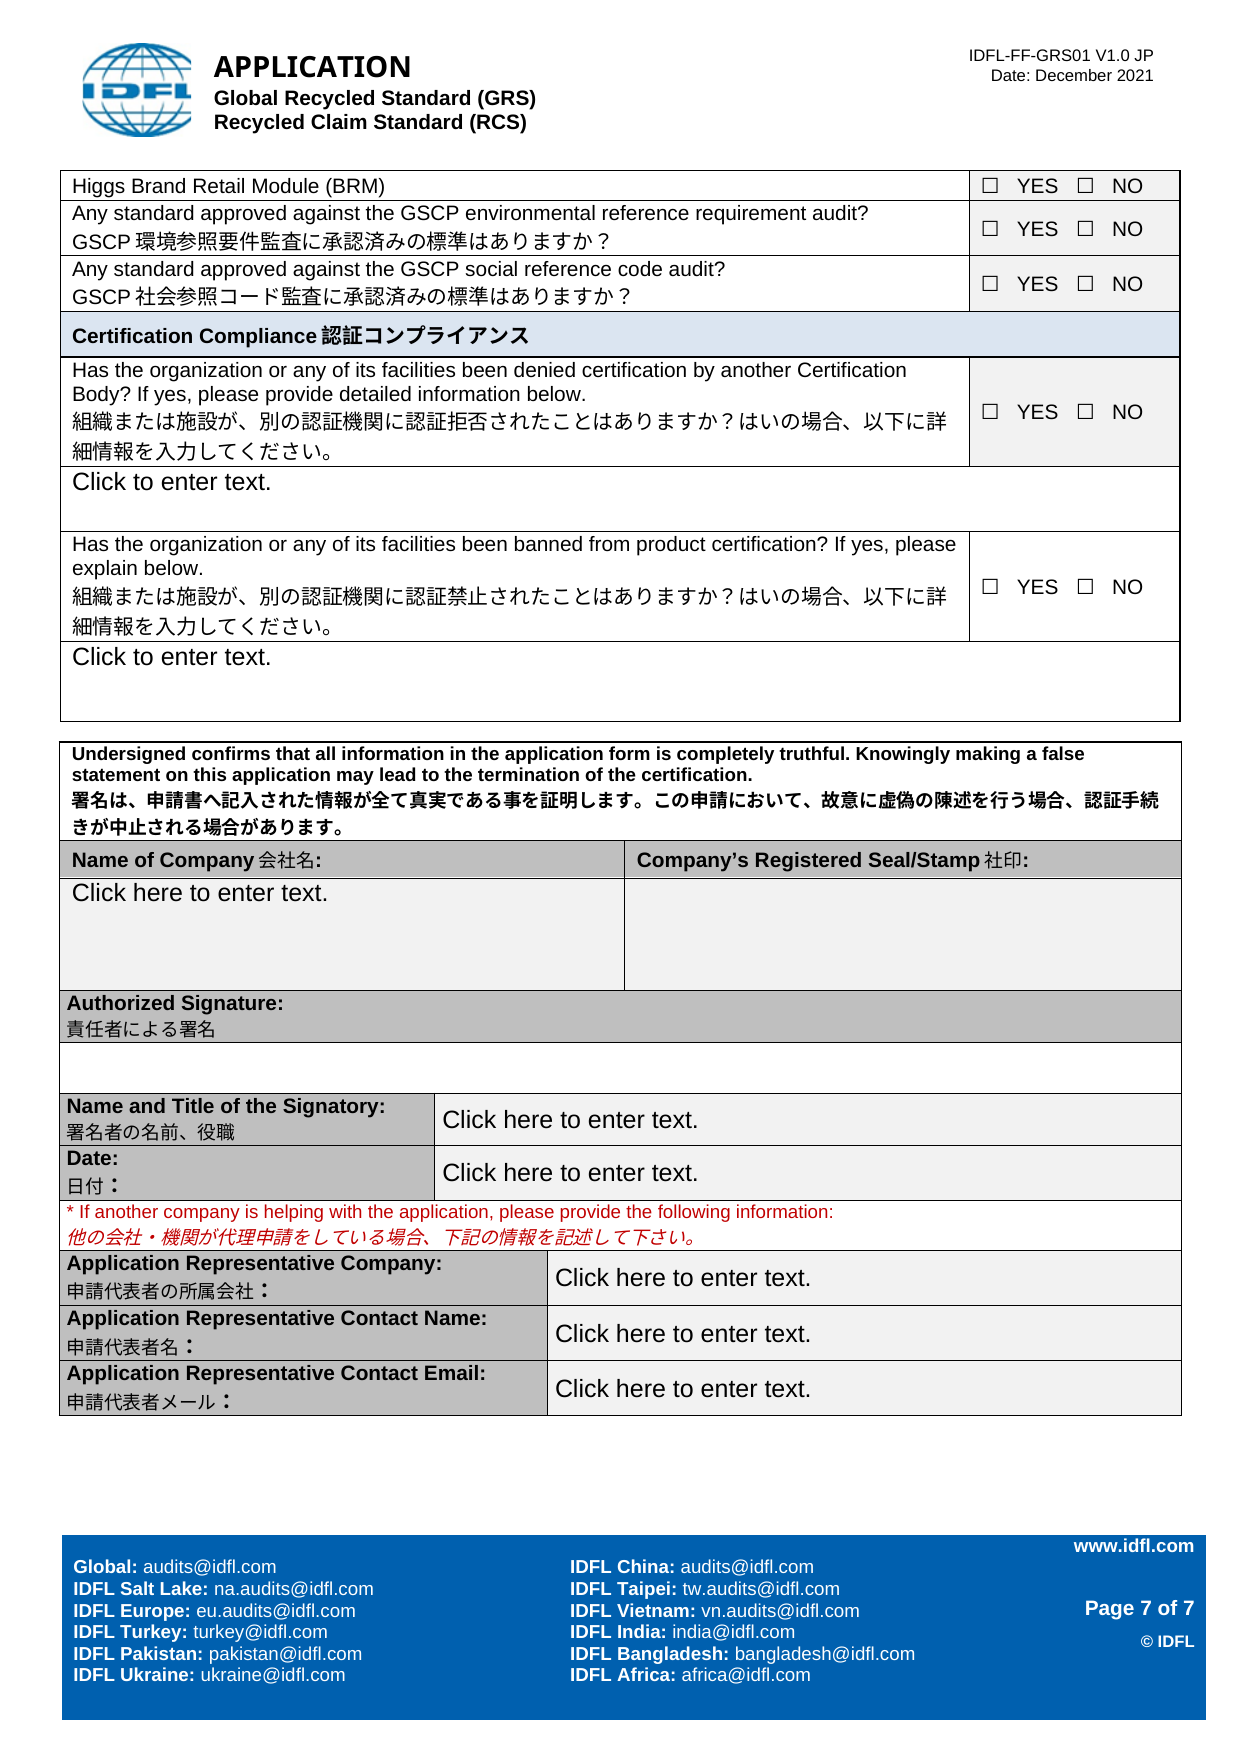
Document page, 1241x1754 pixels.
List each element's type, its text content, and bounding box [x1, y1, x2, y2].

table_cell Name and Title of the Signatory: 署名者の名前、役職 [60, 1094, 434, 1145]
table_cell Has the organization or any of its facilities been denied certification by another Certification Body? If yes, please provide detailed information below. 組織または施設が、別の認証機関に認証拒否されたことはありますか？はいの場合、以下に詳細情報を入力してください。 [61, 358, 969, 466]
table_cell Name of Company会社名: [60, 841, 624, 877]
table_cell Date: 日付： [60, 1146, 434, 1200]
table_cell YES NO [970, 201, 1179, 255]
table_cell YES NO [970, 532, 1179, 641]
picture [82, 43, 192, 137]
table_cell Application Representative Company: 申請代表者の所属会社： [60, 1251, 547, 1305]
table_header Undersigned confirms that all information in the application form is completely truthful. Knowingly making a false statement on this application may lead to the termination of the certification. 署名は、申請書へ記入された情報が全て真実である事を証明します。この申請において、故意に虚偽の陳述を行う場合、認証手続きが中止される場合があります。 [60, 743, 1181, 840]
table_cell Higgs Brand Retail Module (BRM) [61, 171, 969, 200]
table_cell Application Representative Contact Name: 申請代表者名： [60, 1306, 547, 1360]
table_cell Company’s Registered Seal/Stamp社印: [625, 841, 1181, 877]
table_cell Any standard approved against the GSCP social reference code audit? GSCP社会参照コード監査に承認済みの標準はありますか？ [61, 256, 969, 311]
table_cell [625, 879, 1181, 990]
table_cell YES NO [970, 171, 1179, 200]
table_cell * If another company is helping with the application, please provide the following information: 他の会社・機関が代理申請をしている場合、下記の情報を記述して下さい。 [60, 1201, 1181, 1250]
table_cell YES NO [970, 358, 1179, 466]
table_cell Any standard approved against the GSCP environmental reference requirement audit? GSCP環境参照要件監査に承認済みの標準はありますか？ [61, 201, 969, 255]
table_cell Application Representative Contact Email: 申請代表者メール： [60, 1361, 547, 1415]
table_cell [61, 642, 1179, 721]
table_cell Has the organization or any of its facilities been banned from product certification? If yes, please explain below. 組織または施設が、別の認証機関に認証禁止されたことはありますか？はいの場合、以下に詳細情報を入力してください。 [61, 532, 969, 641]
table_cell [60, 1043, 1181, 1092]
table_cell Certification Compliance認証コンプライアンス [61, 312, 1179, 356]
table_cell Authorized Signature: 責任者による署名 [60, 991, 1181, 1042]
table_cell [61, 467, 1179, 531]
